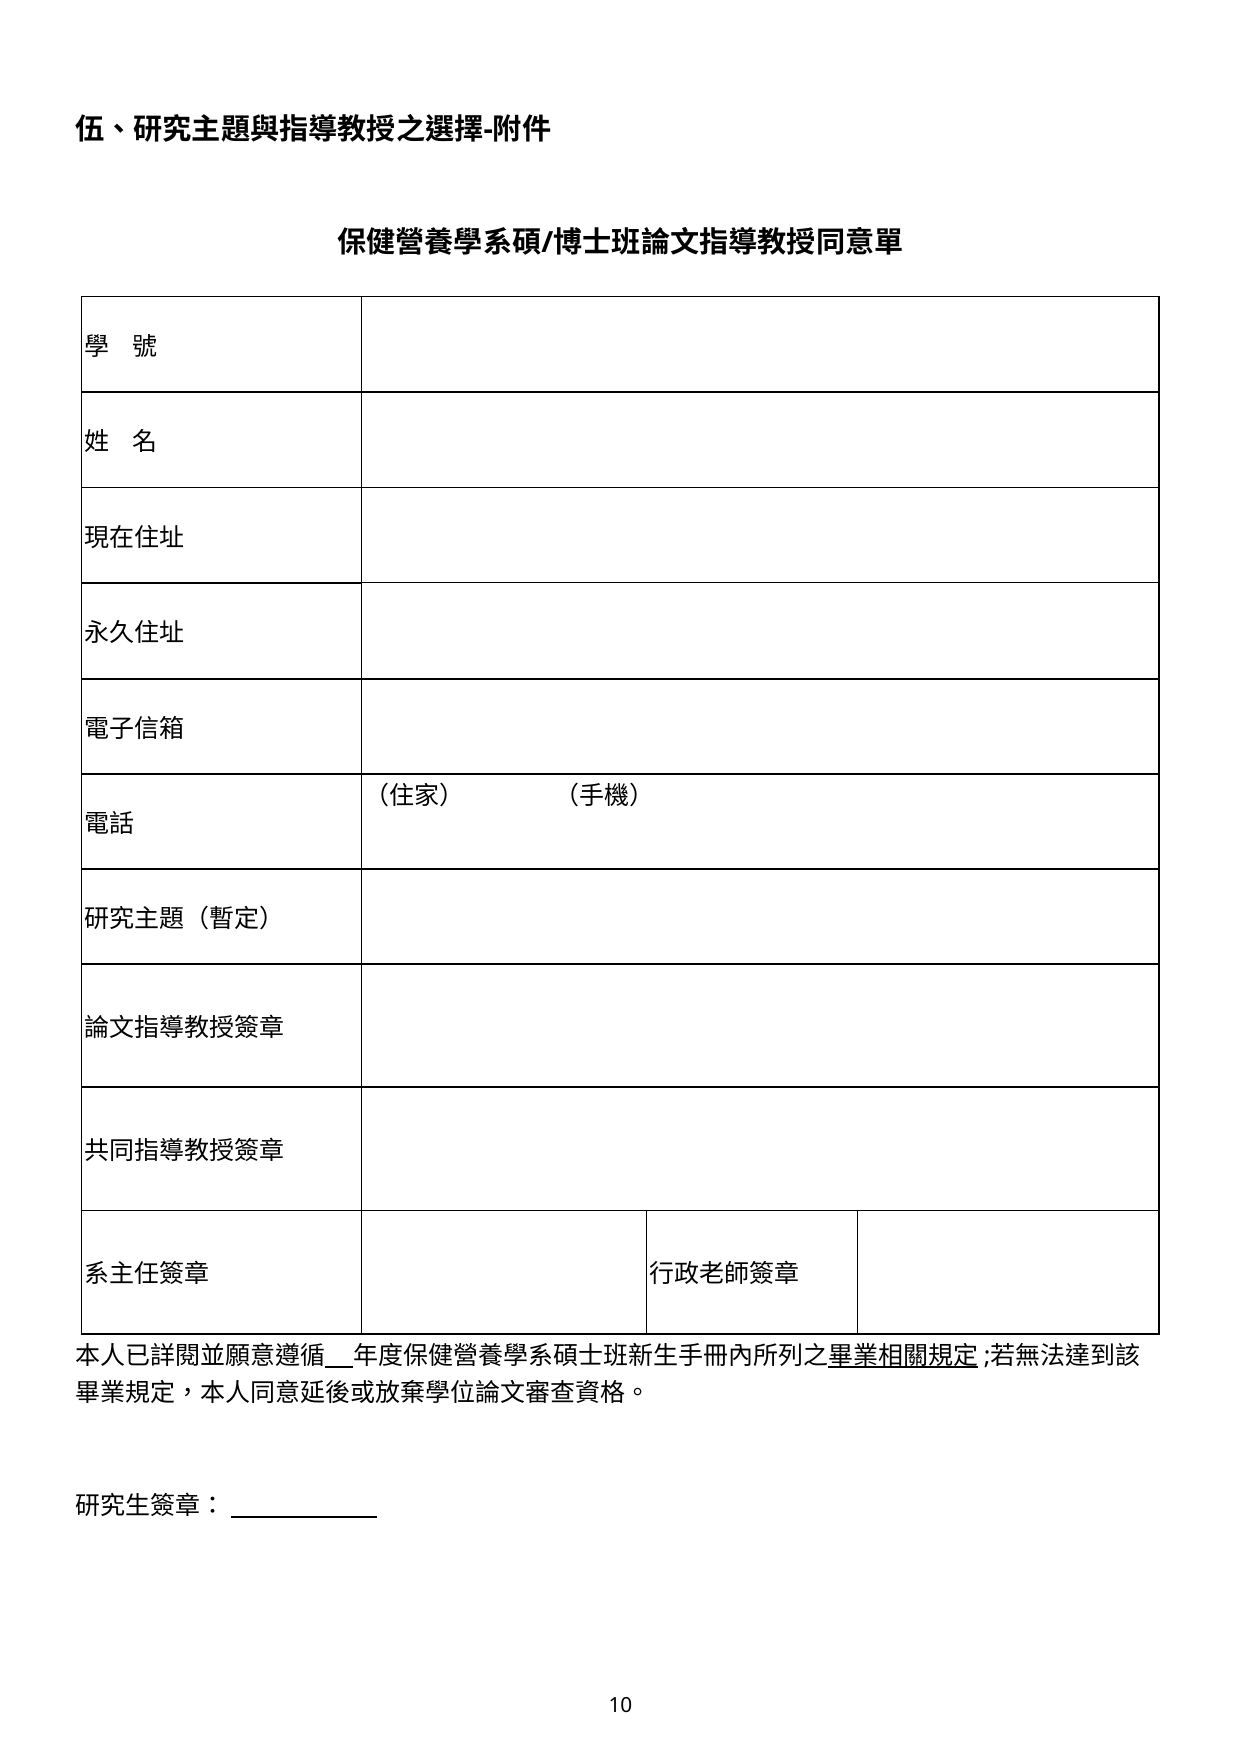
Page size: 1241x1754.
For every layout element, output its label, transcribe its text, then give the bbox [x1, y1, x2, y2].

text 本人已詳閱並願意遵循 年度保健營養學系碩士班新生手冊內所列之畢業相關規定 ;若無法達到該畢業規定，本人同意延後或放棄學位論文審查資格。 [75, 1334, 1165, 1409]
table_cell 系主任簽章 [82, 1211, 361, 1333]
table_header [362, 297, 1158, 391]
table_cell [362, 870, 1158, 963]
table_cell [858, 1211, 1158, 1333]
table_cell [362, 488, 1158, 582]
table_cell 研究主題（暫定） [82, 870, 361, 963]
table_cell [362, 965, 1158, 1086]
table_cell 電話 [82, 775, 361, 868]
table_cell 論教授簽章 [82, 965, 361, 1086]
text 研究生簽章： [75, 1484, 1165, 1522]
table_cell 電子信箱 [82, 680, 361, 773]
table_cell 共同指導教授簽章 [82, 1088, 361, 1209]
table_cell [362, 1211, 646, 1333]
table_cell 永久住址 [82, 584, 361, 678]
text 伍、研究主題與指導教授之選擇-附件 [75, 89, 1165, 164]
text 保健營養學系碩/博士班論文指導教授同意單 [75, 202, 1165, 277]
table_cell 行政老師簽章 [647, 1211, 857, 1333]
table_header 學 號 [82, 297, 361, 391]
table_cell 姓 名 [82, 393, 361, 487]
table_cell [362, 680, 1158, 773]
table_cell [362, 393, 1158, 487]
table_cell 現在住址 [82, 488, 361, 582]
table_cell [362, 1088, 1158, 1209]
table_cell [362, 583, 1158, 678]
table_cell （住家） （手機） [362, 775, 1158, 868]
